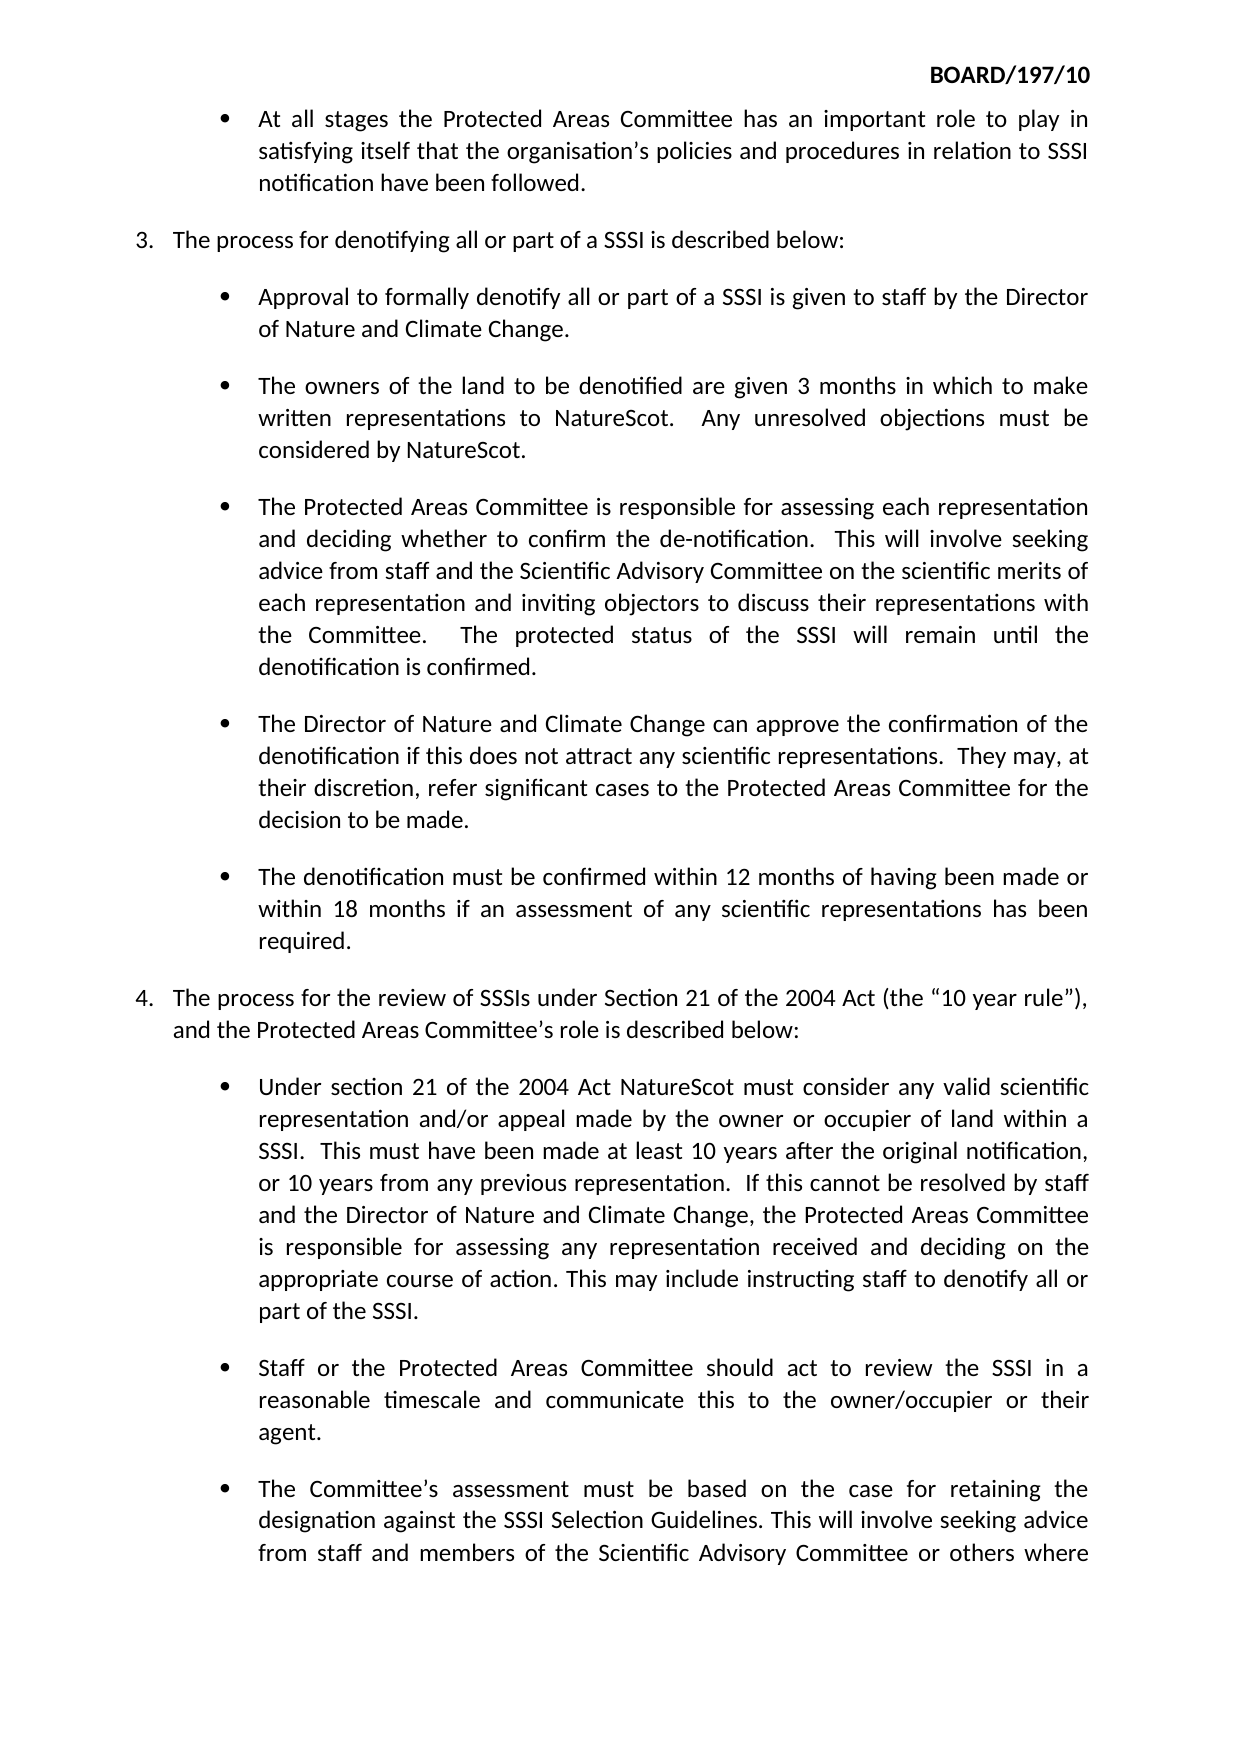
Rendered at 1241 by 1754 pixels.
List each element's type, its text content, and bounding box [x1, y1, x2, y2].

list The denotification must be confirmed within 12 months of having been made or within 18 months if an assessment of any scientific representations has been required. [221, 861, 1090, 956]
list The Director of Nature and Climate Change can approve the confirmation of the denotification if this does not attract any scientific representations. They may, at their discretion, refer significant cases to the Protected Areas Committee for the decision to be made. [221, 708, 1090, 834]
list The process for the review of SSSIs under Section 21 of the 2004 Act (the “10 year rule”), and the Protected Areas Committee’s role is described below: [135, 982, 1090, 1044]
list Staff or the Protected Areas Committee should act to review the SSSI in a reasonable timescale and communicate this to the owner/occupier or their agent. [221, 1352, 1090, 1446]
list The owners of the land to be denotified are given 3 months in which to make written representations to NatureScot. Any unresolved objections must be considered by NatureScot. [221, 370, 1090, 465]
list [221, 1473, 1090, 1567]
list The process for denotifying all or part of a SSSI is described below: [135, 224, 1090, 255]
list Under section 21 of the 2004 Act NatureScot must consider any valid scientific representation and/or appeal made by the owner or occupier of land within a SSSI. This must have been made at least 10 years after the original notification, or 10 years from any previous representation. If this cannot be resolved by staff and the Director of Nature and Climate Change, the Protected Areas Committee is responsible for assessing any representation received and deciding on the appropriate course of action. This may include instructing staff to denotify all or part of the SSSI. [221, 1071, 1090, 1325]
list The Protected Areas Committee is responsible for assessing each representation and deciding whether to confirm the de-notification. This will involve seeking advice from staff and the Scientific Advisory Committee on the scientific merits of each representation and inviting objectors to discuss their representations with the Committee. The protected status of the SSSI will remain until the denotification is confirmed. [221, 491, 1090, 682]
list At all stages the Protected Areas Committee has an important role to play in satisfying itself that the organisation’s policies and procedures in relation to SSSI notification have been followed. [221, 103, 1090, 198]
list Approval to formally denotify all or part of a SSSI is given to staff by the Director of Nature and Climate Change. [221, 281, 1090, 344]
